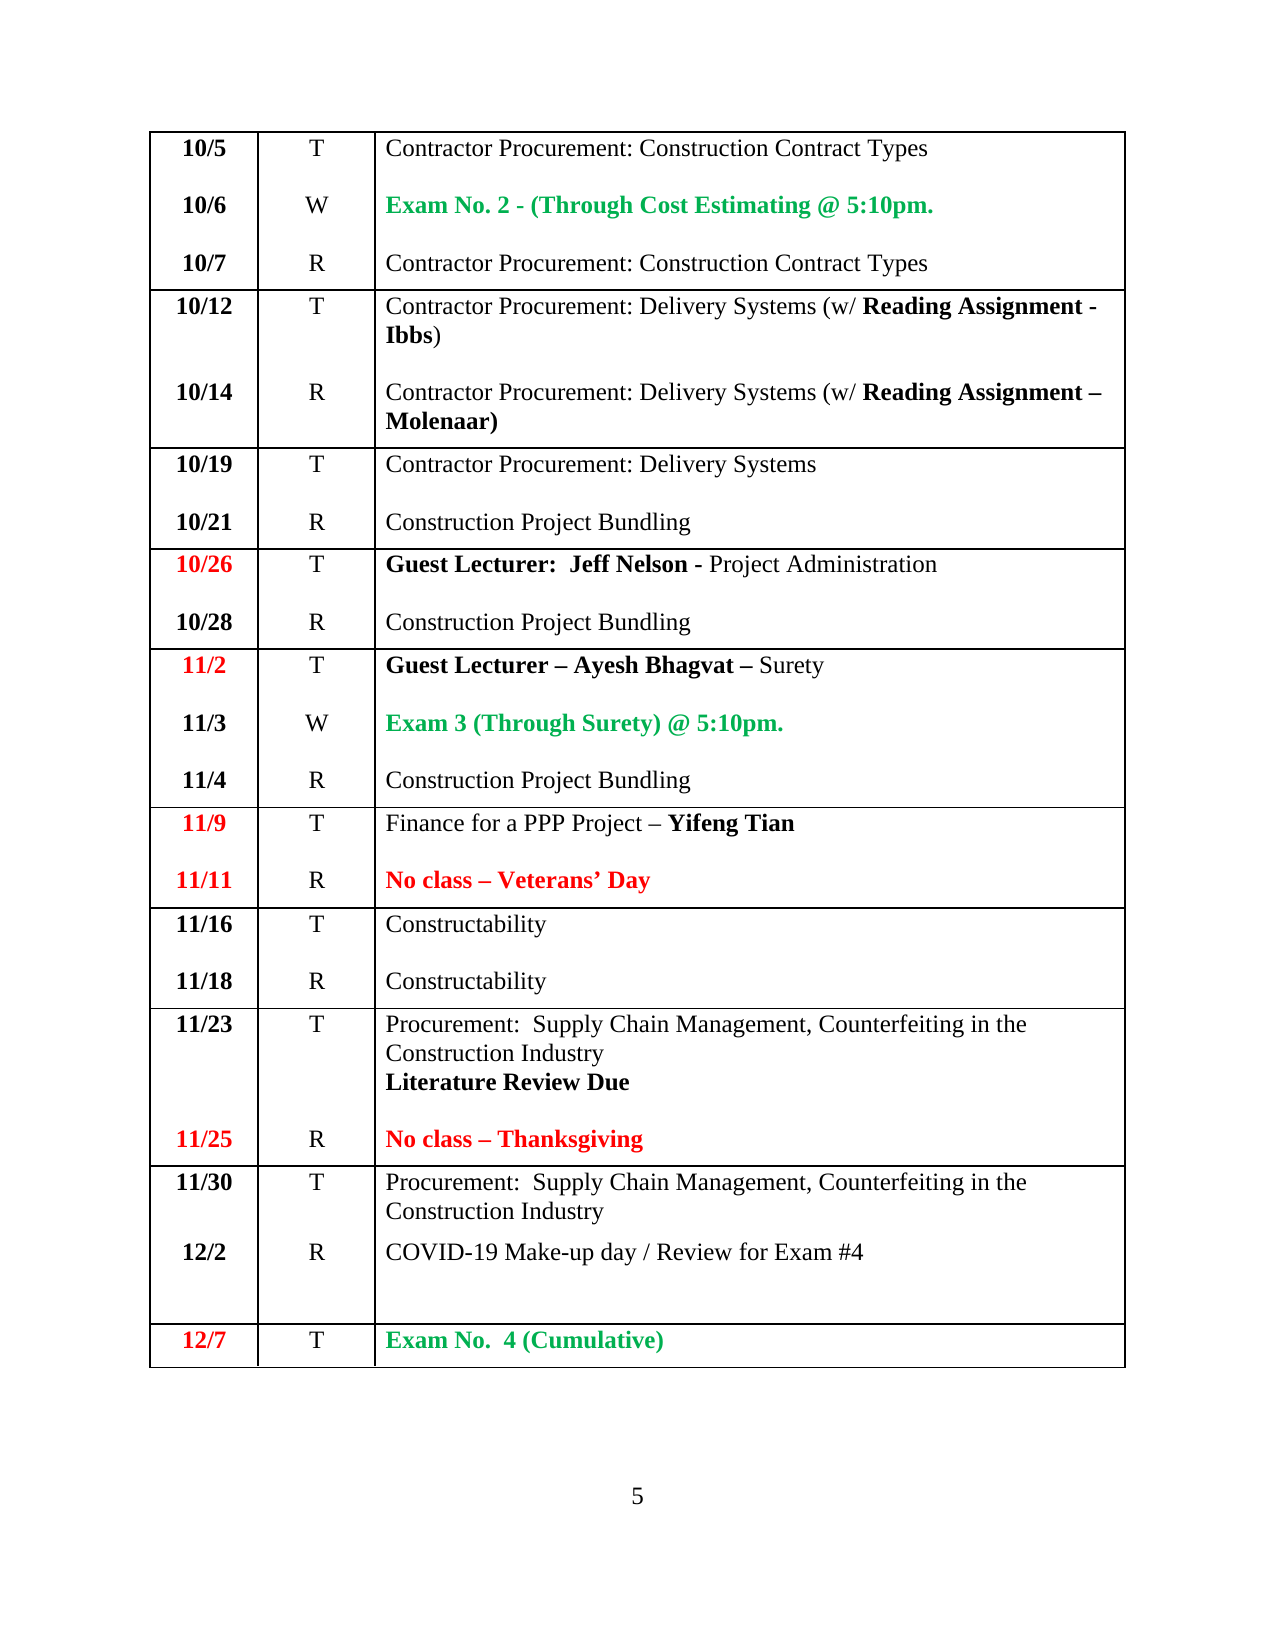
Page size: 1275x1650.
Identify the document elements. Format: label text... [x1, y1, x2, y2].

table_cell 10/5 10/6 10/7 [151, 133, 257, 289]
table_cell T R [259, 808, 374, 907]
table_cell T R [259, 1009, 374, 1165]
table_cell 11/2 11/3 11/4 [151, 650, 257, 806]
table_cell 10/19 10/21 [151, 449, 257, 548]
table_cell T R [259, 1167, 374, 1323]
table_cell T R [259, 291, 374, 447]
table_cell Procurement: Supply Chain Management, Counterfeiting in the Construction Industry Literature Review Due No class – Thanksgiving [376, 1009, 1124, 1165]
table_cell Contractor Procurement: Delivery Systems Construction Project Bundling [376, 449, 1124, 548]
table_cell 11/30 12/2 [151, 1167, 257, 1323]
table_cell T [259, 1325, 374, 1366]
table_cell Procurement: Supply Chain Management, Counterfeiting in the Construction Industry COVID-19 Make-up day / Review for Exam #4 [376, 1167, 1124, 1323]
table_cell Constructability Constructability [376, 909, 1124, 1007]
table_cell T W R [259, 650, 374, 806]
table_cell 11/16 11/18 [151, 909, 257, 1007]
table_cell Contractor Procurement: Construction Contract Types Exam No. 2 - (Through Cost Estimating @ 5:10pm. Contractor Procurement: Construction Contract Types [376, 133, 1124, 289]
table_cell 11/9 11/11 [151, 808, 257, 907]
table_cell Contractor Procurement: Delivery Systems (w/ Reading Assignment - Ibbs) Contractor Procurement: Delivery Systems (w/ Reading Assignment – Molenaar) [376, 291, 1124, 447]
table_cell Guest Lecturer: Jeff Nelson - Project Administration Construction Project Bundling [376, 550, 1124, 648]
table_cell T R [259, 449, 374, 548]
table_cell 10/26 10/28 [151, 550, 257, 648]
table_cell 11/23 11/25 [151, 1009, 257, 1165]
table_cell Guest Lecturer – Ayesh Bhagvat – Surety Exam 3 (Through Surety) @ 5:10pm. Construction Project Bundling [376, 650, 1124, 806]
table_cell Exam No. 4 (Cumulative) [376, 1325, 1124, 1366]
table_cell 12/7 [151, 1325, 257, 1366]
table_cell Finance for a PPP Project – Yifeng Tian No class – Veterans’ Day [376, 808, 1124, 907]
table_cell T W R [259, 133, 374, 289]
table_cell 10/12 10/14 [151, 291, 257, 447]
table_cell T R [259, 550, 374, 648]
table_cell T R [259, 909, 374, 1007]
